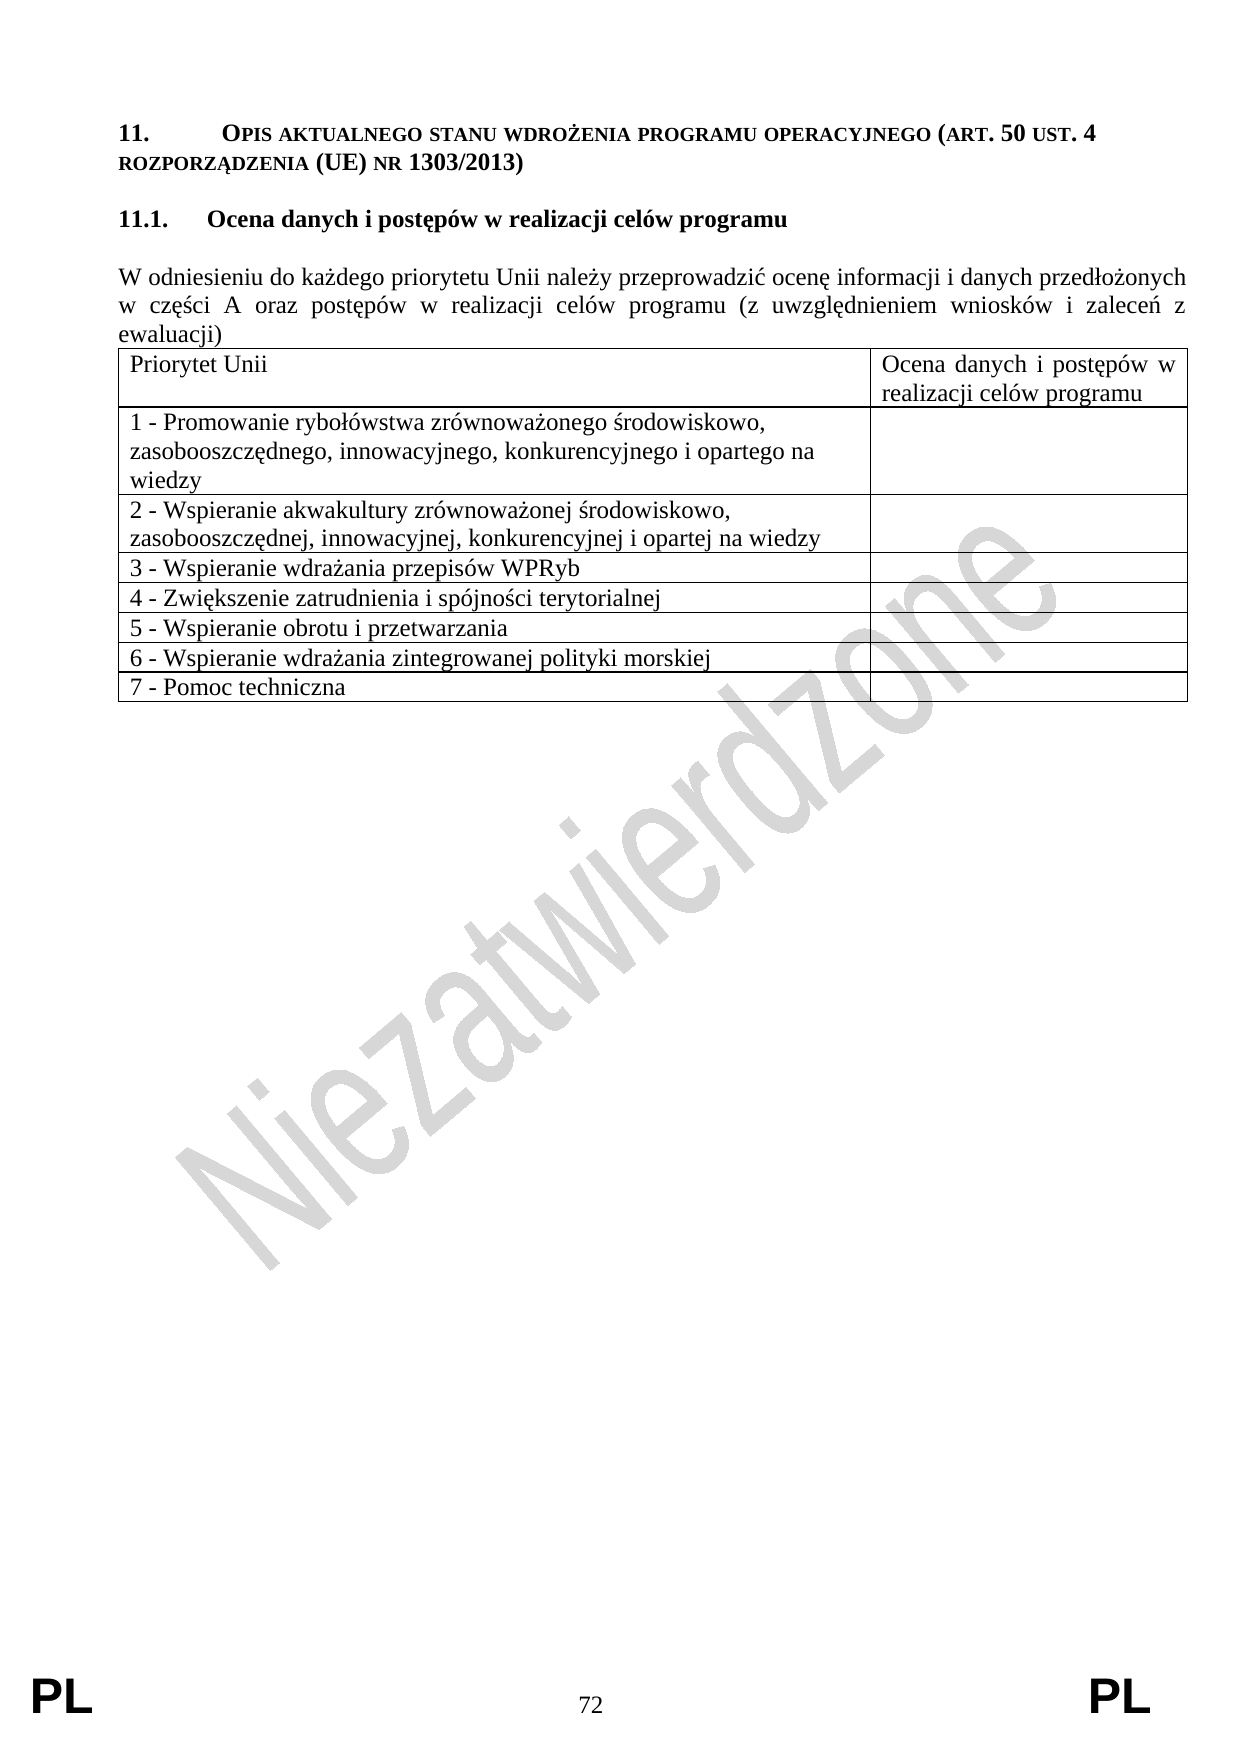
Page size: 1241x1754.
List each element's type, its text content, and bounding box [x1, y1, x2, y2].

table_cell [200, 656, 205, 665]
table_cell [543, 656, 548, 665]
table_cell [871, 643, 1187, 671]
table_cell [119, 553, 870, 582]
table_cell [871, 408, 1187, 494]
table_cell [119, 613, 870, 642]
subtitle Ocena danych i postępów w realizacji celów programu [118, 204, 1187, 233]
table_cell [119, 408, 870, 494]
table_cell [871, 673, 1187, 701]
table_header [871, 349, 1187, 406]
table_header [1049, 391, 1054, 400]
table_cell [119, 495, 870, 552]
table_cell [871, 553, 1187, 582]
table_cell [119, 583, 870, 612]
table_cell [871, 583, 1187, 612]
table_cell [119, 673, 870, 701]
text W odniesieniu do każdego priorytetu Unii należy przeprowadzić ocenę informacji i danych przedłożonych w części A oraz postępów w realizacji celów programu (z uwzględnieniem wniosków i zaleceń z ewaluacji) [118, 262, 1187, 348]
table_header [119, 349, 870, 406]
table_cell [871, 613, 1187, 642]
subtitle Opis aktualnego stanu wdrożenia programu operacyjnego (art. 50 ust. 4 rozporządzenia (UE) nr 1303/2013) [118, 118, 1187, 175]
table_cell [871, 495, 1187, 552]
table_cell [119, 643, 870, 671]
